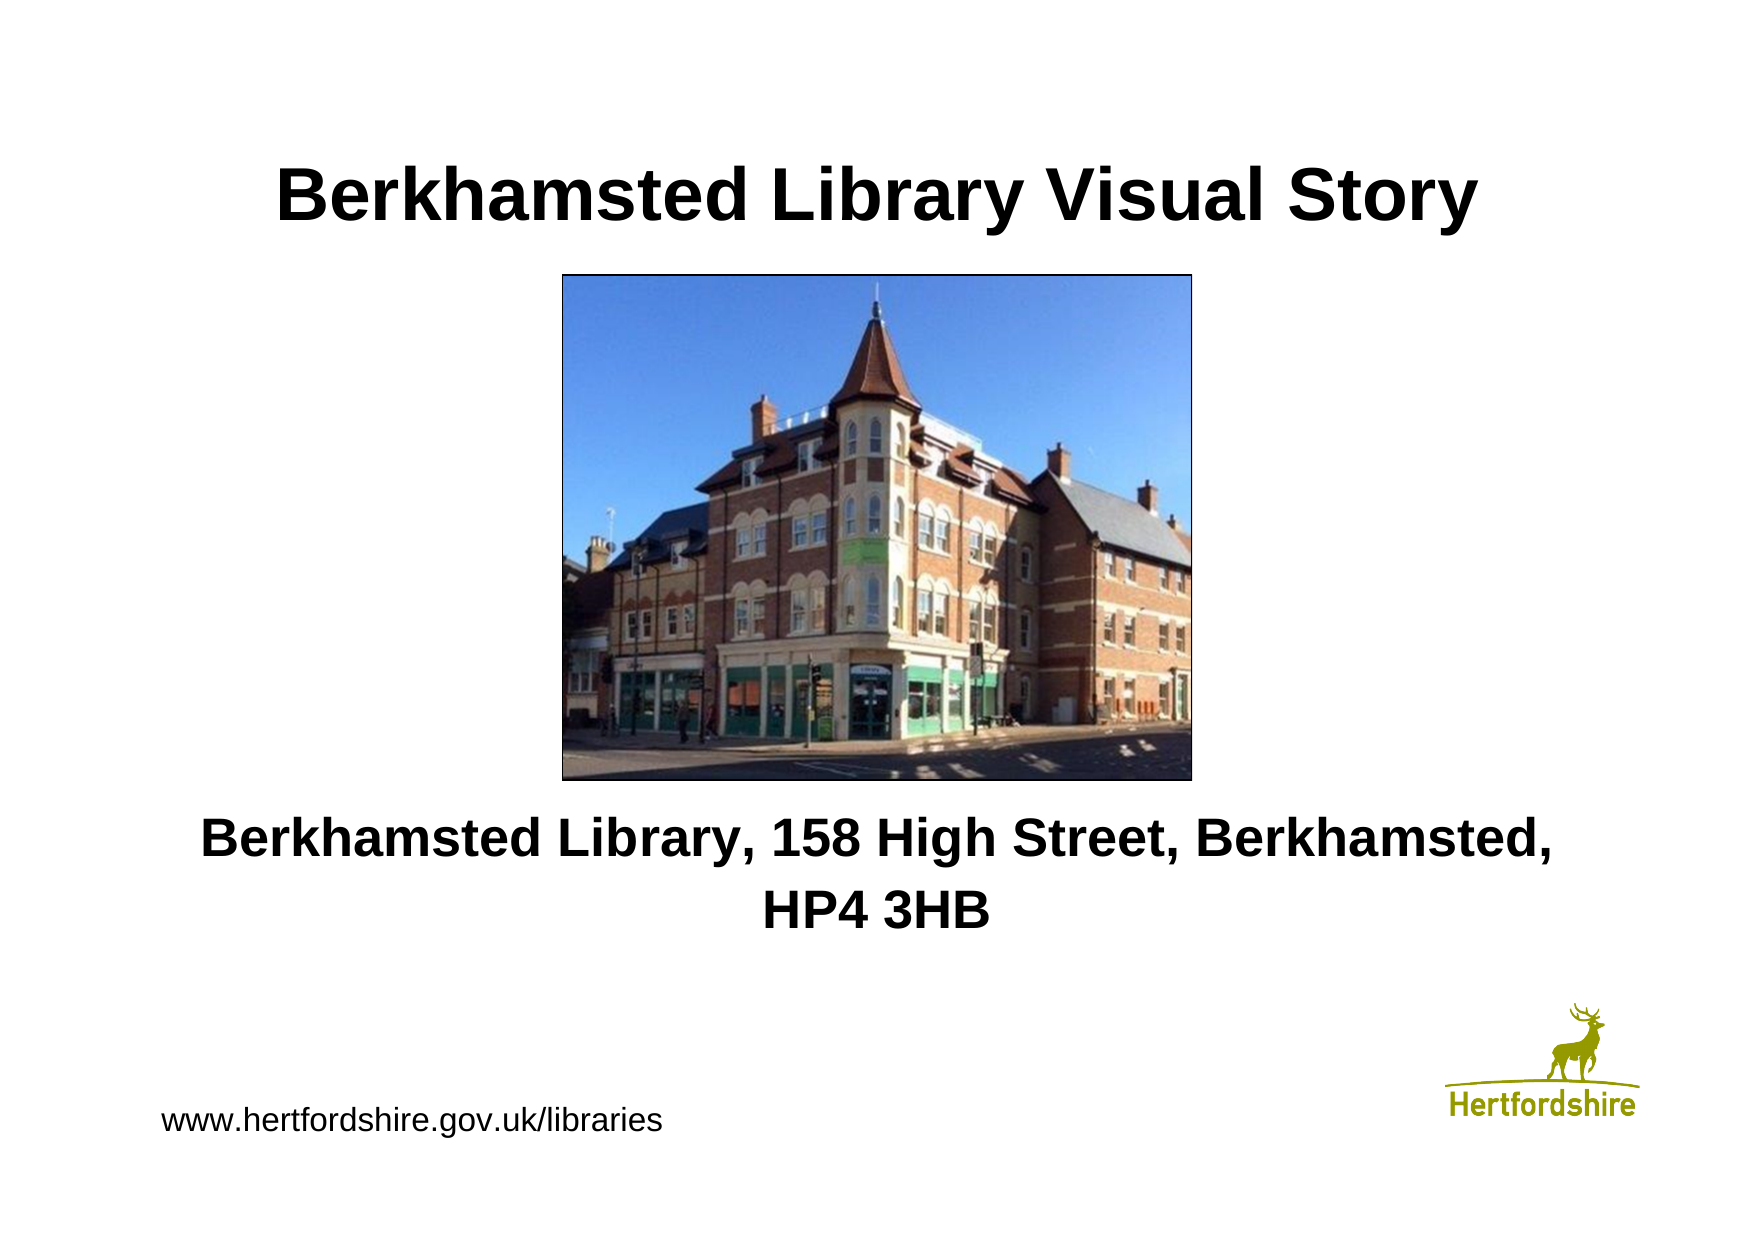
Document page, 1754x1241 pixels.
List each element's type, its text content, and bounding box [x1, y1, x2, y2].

picture [1396, 983, 1688, 1139]
picture [562, 274, 1193, 781]
text Berkhamsted Library, 158 High Street, Berkhamsted, HP4 3HB [150, 806, 1604, 939]
text Berkhamsted Library Visual Story [150, 150, 1604, 236]
